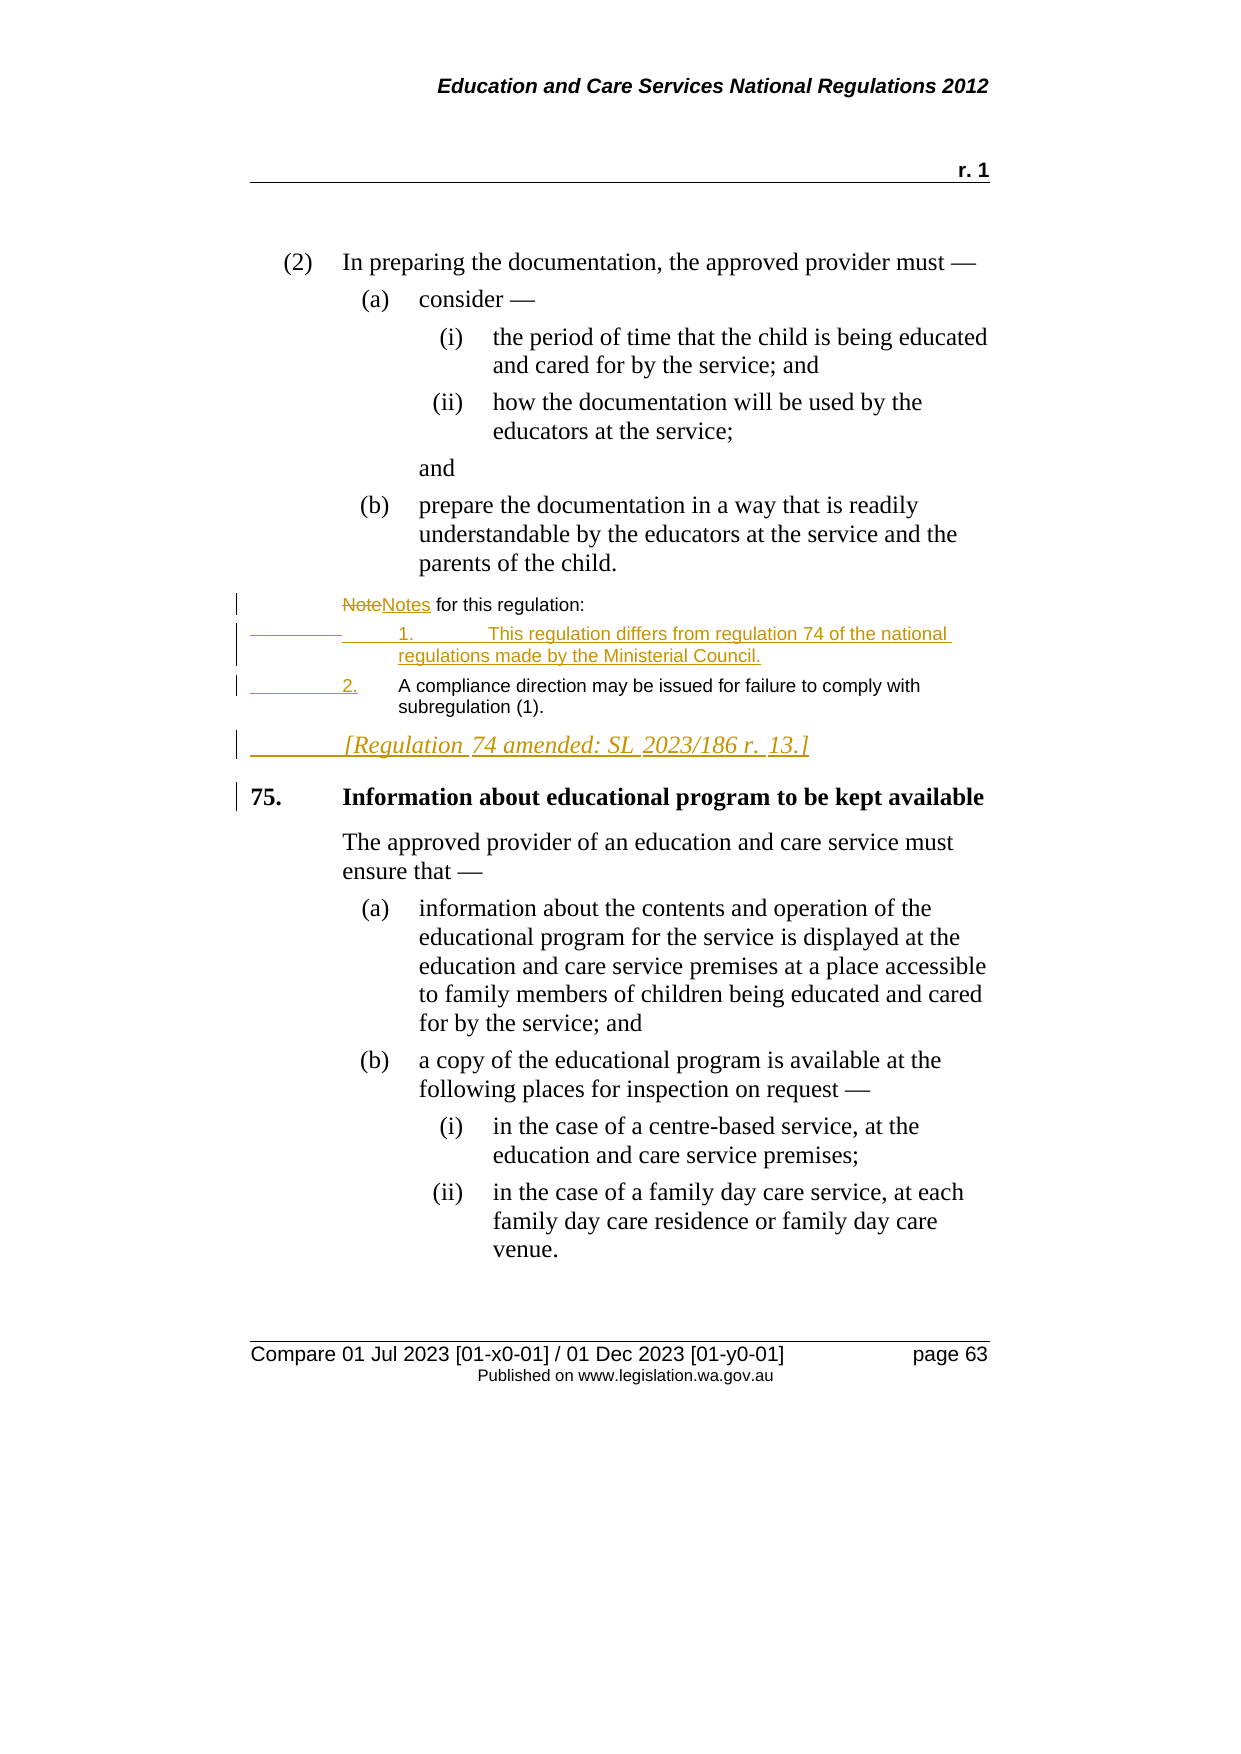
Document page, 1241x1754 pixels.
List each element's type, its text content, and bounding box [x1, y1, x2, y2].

text (a) information about the contents and operation of the educational program for the service is displayed at the education and care service premises at a place accessible to family members of children being educated and cared for by the service; and [250, 893, 990, 1037]
text (b) prepare the documentation in a way that is readily understandable by the educators at the service and the parents of the child. [250, 490, 990, 577]
subtitle 75. Information about educational program to be kept available [250, 782, 990, 811]
text and [250, 453, 990, 482]
text (a) consider — [250, 284, 990, 313]
text (2) In preparing the documentation, the approved provider must — [250, 247, 990, 276]
text (b) a copy of the educational program is available at the following places for inspection on request — [250, 1045, 990, 1103]
text (ii) in the case of a family day care service, at each family day care residence or family day care venue. [250, 1177, 990, 1263]
text The approved provider of an education and care service must ensure that — [250, 827, 990, 885]
text (i) in the case of a centre-based service, at the education and care service premises; [250, 1111, 990, 1169]
text (ii) how the documentation will be used by the educators at the service; [250, 387, 990, 445]
text A compliance direction may be issued for failure to comply with subregulation (1). [250, 675, 990, 718]
subtitle for this regulation: [250, 593, 990, 615]
text (i) the period of time that the child is being educated and cared for by the service; and [250, 322, 990, 379]
